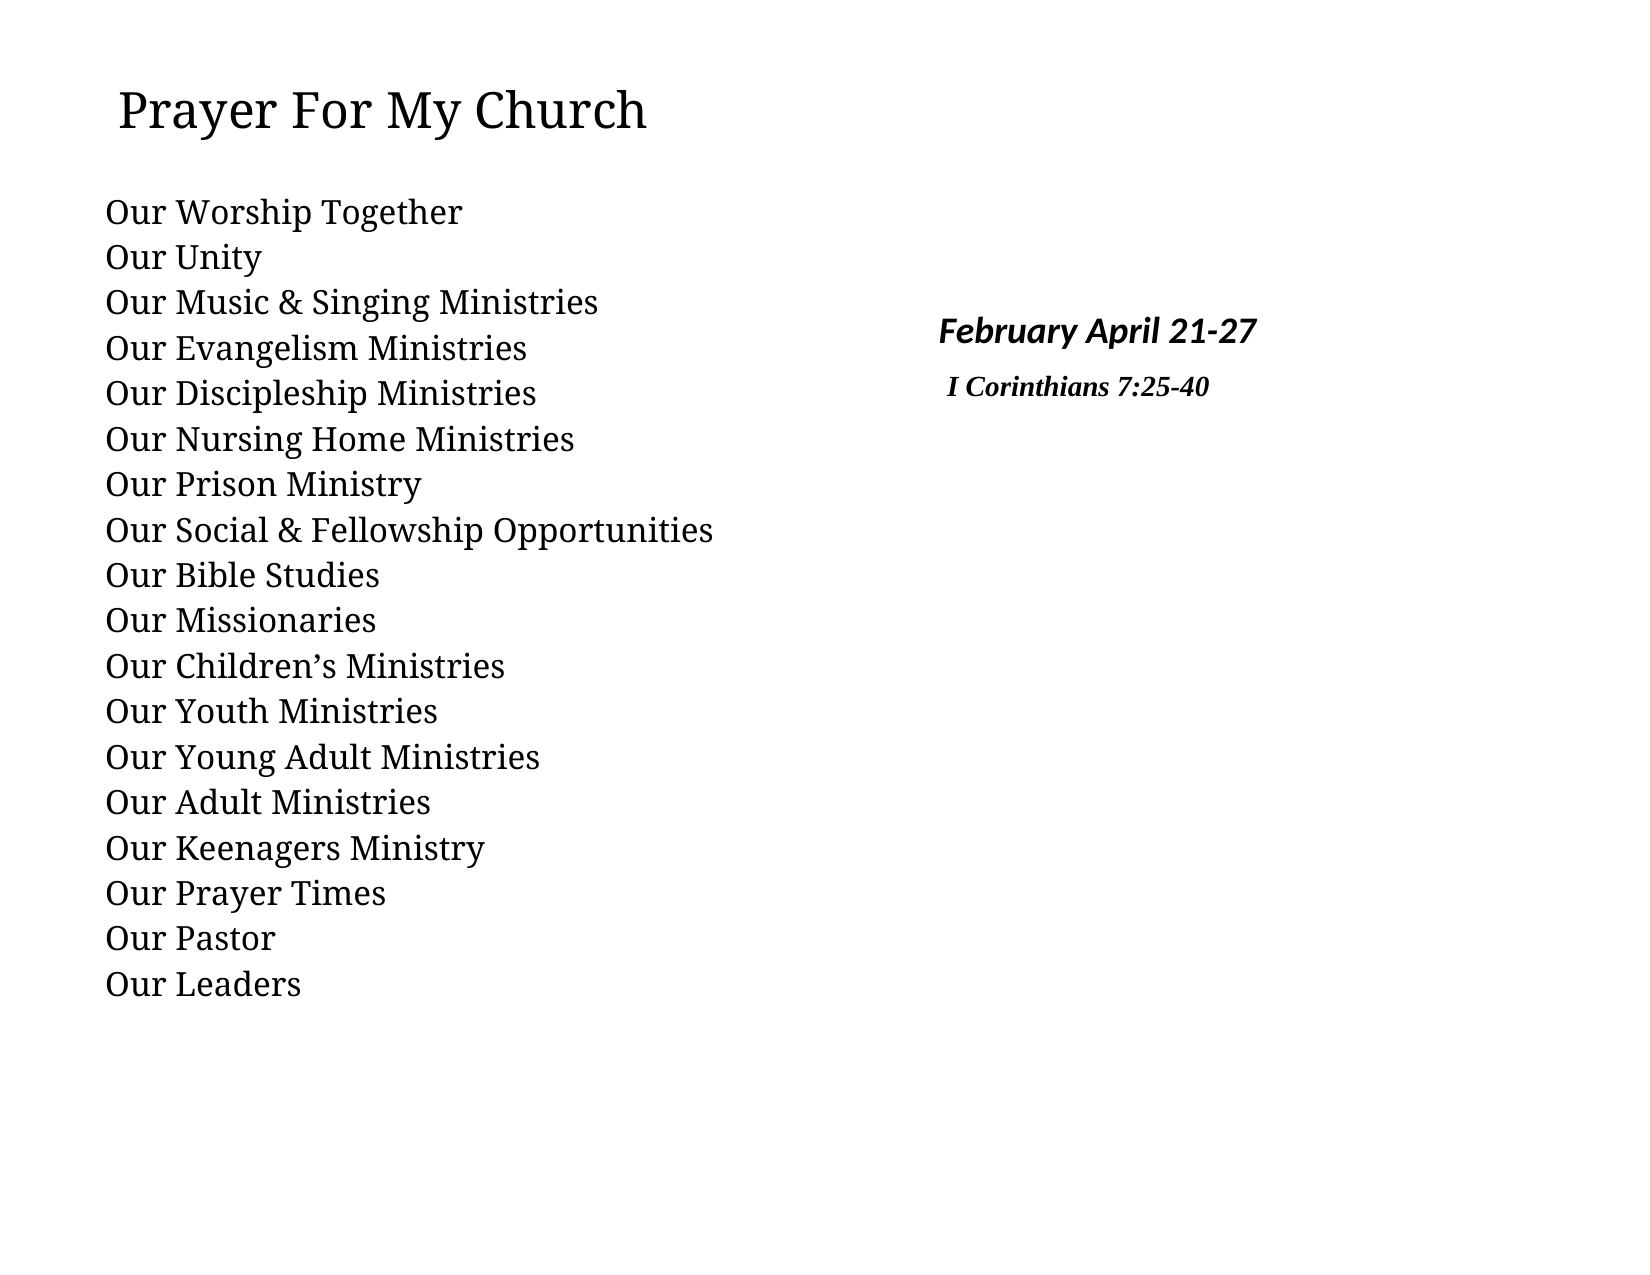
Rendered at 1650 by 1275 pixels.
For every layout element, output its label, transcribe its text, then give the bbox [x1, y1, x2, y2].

text February April 21-27 I Corinthians 7:25-40 [938, 307, 1545, 406]
text Our Prayer Times [105, 870, 758, 915]
text Our Bible Studies [105, 552, 758, 597]
text Our Children’s Ministries [105, 643, 758, 688]
text Our Adult Ministries [105, 779, 758, 824]
text Our Social & Fellowship Opportunities [105, 506, 758, 552]
text Our Evangelism Ministries [105, 325, 758, 370]
text Our Worship Together [105, 188, 758, 234]
text Our Prison Ministry [105, 461, 758, 506]
text Our Leaders [105, 961, 758, 1006]
text Our Pastor [105, 915, 758, 961]
text Our Youth Ministries [105, 688, 758, 733]
text Our Discipleship Ministries [105, 370, 758, 416]
text Our Nursing Home Ministries [105, 416, 758, 461]
text Our Keenagers Ministry [105, 824, 758, 870]
text Prayer For My Church [105, 75, 758, 143]
text Our Young Adult Ministries [105, 733, 758, 779]
text Our Music & Singing Ministries [105, 279, 758, 325]
text Our Unity [105, 234, 758, 279]
text Our Missionaries [105, 597, 758, 643]
